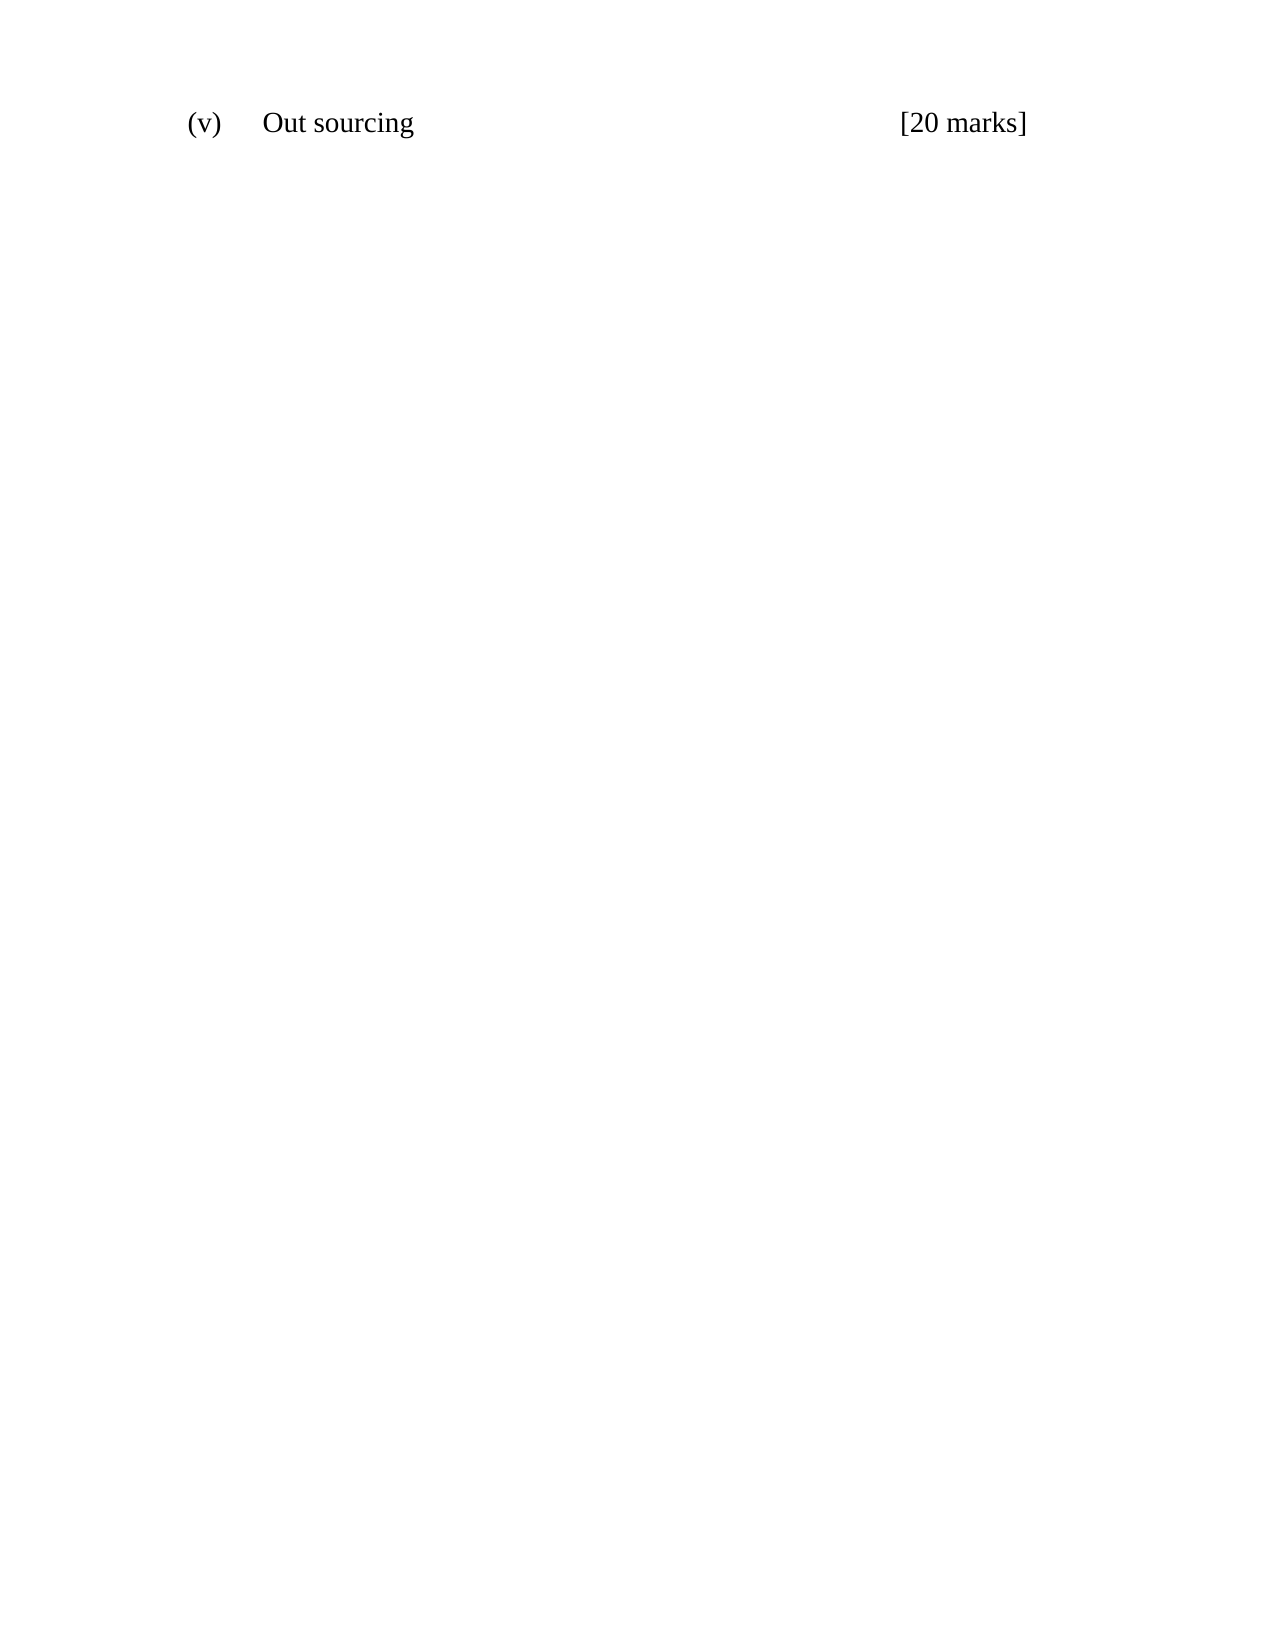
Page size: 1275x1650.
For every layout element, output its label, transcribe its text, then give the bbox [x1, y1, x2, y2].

list Out sourcing [20 marks] [187, 105, 1125, 138]
